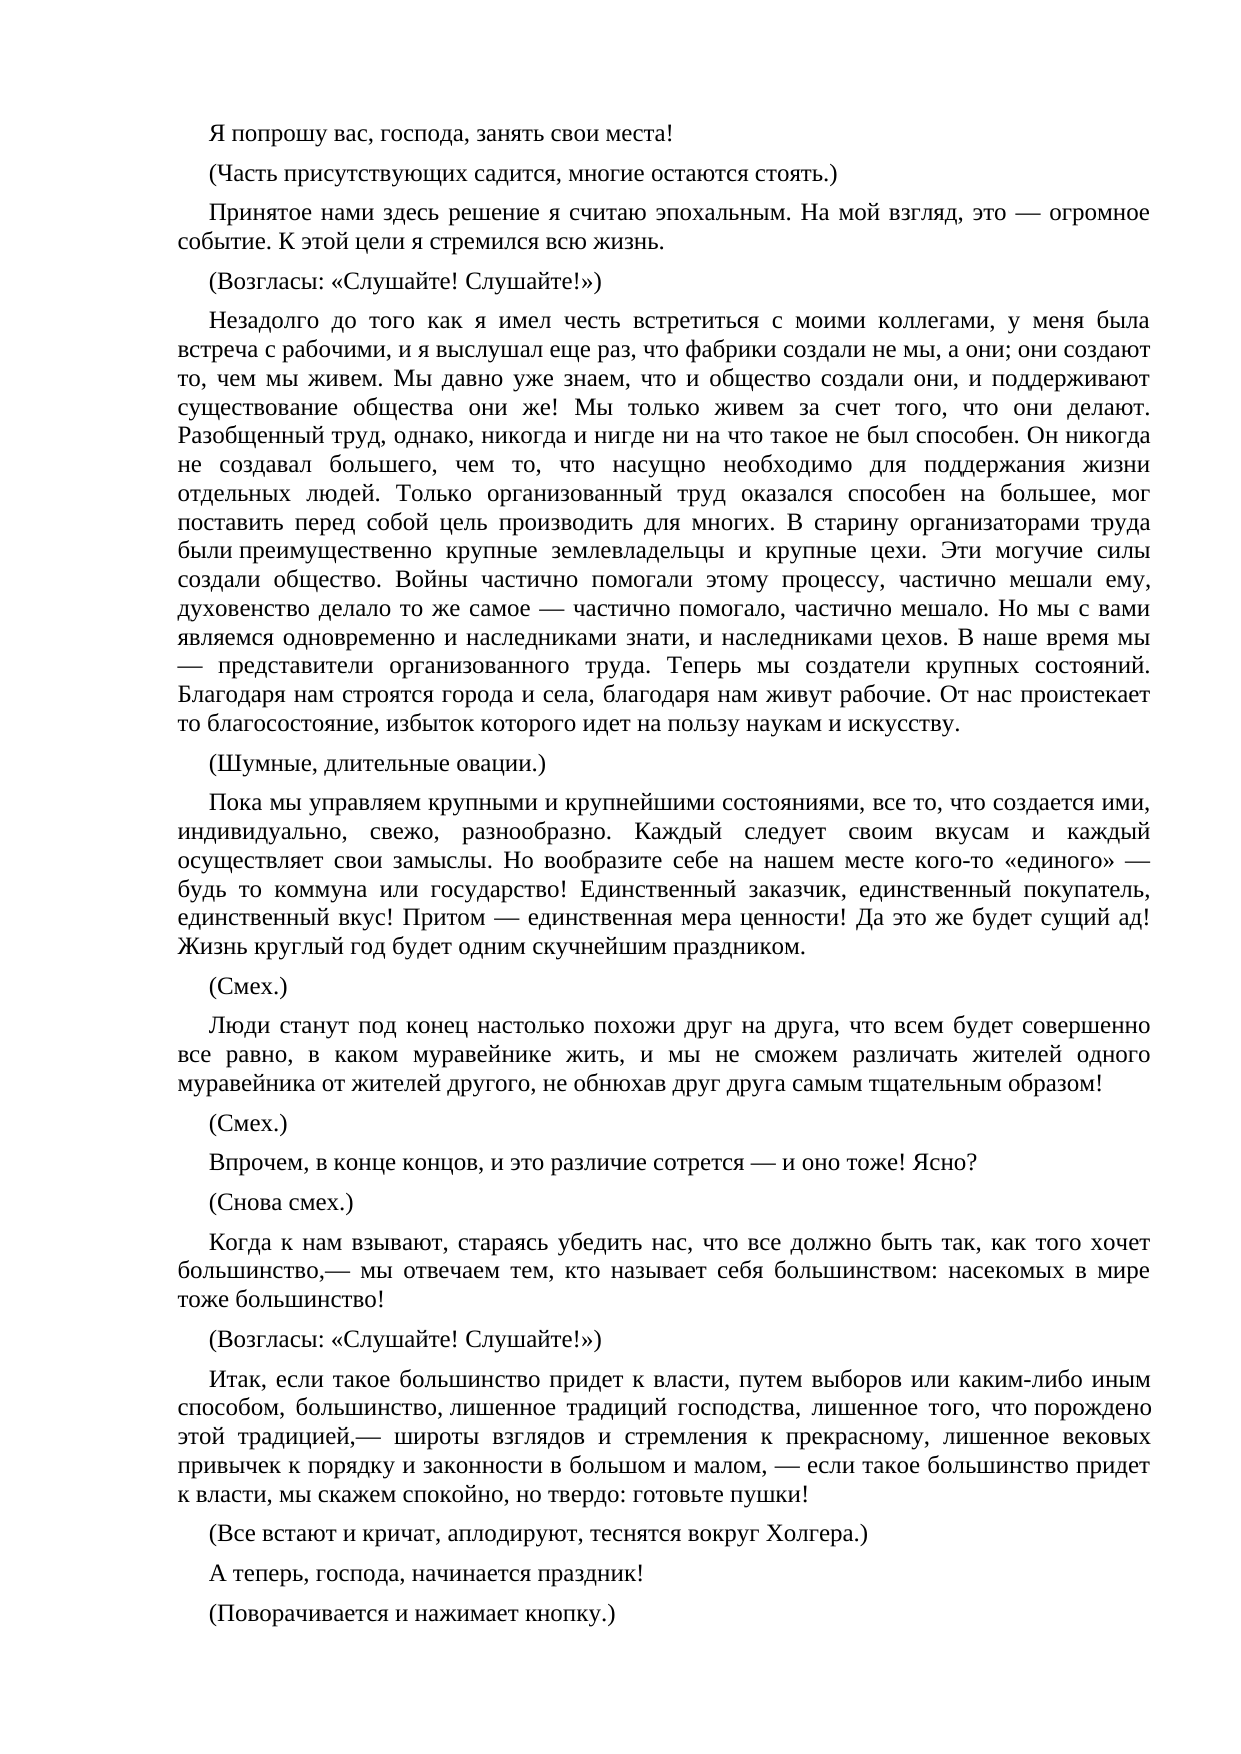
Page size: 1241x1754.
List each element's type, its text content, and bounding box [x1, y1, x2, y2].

text (Шумные, длительные овации.) [177, 748, 1152, 777]
text Я попрошу вас, господа, занять свои места! [177, 118, 1152, 147]
text Принятое нами здесь решение я считаю эпохальным. На мой взгляд, это — огромное событие. К этой цели я стремился всю жизнь. [177, 197, 1152, 255]
text (Часть присутствующих садится, многие остаются стоять.) [177, 158, 1152, 187]
text (Смех.) [177, 1108, 1152, 1137]
text (Возгласы: «Слушайте! Слушайте!») [177, 1324, 1152, 1353]
text Пока мы управляем крупными и крупнейшими состояниями, все то, что создается ими, индивидуально, свежо, разнообразно. Каждый следует своим вкусам и каждый осуществляет свои замыслы. Но вообразите себе на нашем месте кого-то «единого» — будь то коммуна или государство! Единственный заказчик, единственный покупатель, единственный вкус! Притом — единственная мера ценности! Да это же будет сущий ад! Жизнь круглый год будет одним скучнейшим праздником. [177, 787, 1152, 960]
text (Смех.) [177, 971, 1152, 1000]
text Итак, если такое большинство придет к власти, путем выборов или каким-либо иным способом, большинство, лишенное традиций господства, лишенное того, что порождено этой традицией,— широты взглядов и стремления к прекрасному, лишенное вековых привычек к порядку и законности в большом и малом, — если такое большинство придет к власти, мы скажем спокойно, но твердо: готовьте пушки! [177, 1364, 1152, 1507]
text (Поворачивается и нажимает кнопку.) [177, 1598, 1152, 1627]
text (Возгласы: «Слушайте! Слушайте!») [177, 266, 1152, 295]
text А теперь, господа, начинается праздник! [177, 1558, 1152, 1587]
text (Снова смех.) [177, 1187, 1152, 1216]
text Впрочем, в конце концов, и это различие сотрется — и оно тоже! Ясно? [177, 1147, 1152, 1176]
text Когда к нам взывают, стараясь убедить нас, что все должно быть так, как того хочет большинство,— мы отвечаем тем, кто называет себя большинством: насекомых в мире тоже большинство! [177, 1227, 1152, 1313]
text Незадолго до того как я имел честь встретиться с моими коллегами, у меня была встреча с рабочими, и я выслушал еще раз, что фабрики создали не мы, а они; они создают то, чем мы живем. Мы давно уже знаем, что и общество создали они, и поддерживают существование общества они же! Мы только живем за счет того, что они делают. Разобщенный труд, однако, никогда и нигде ни на что такое не был способен. Он никогда не создавал большего, чем то, что насущно необходимо для поддержания жизни отдельных людей. Только организованный труд оказался способен на большее, мог поставить перед собой цель производить для многих. В старину организаторами труда были преимущественно крупные землевладельцы и крупные цехи. Эти могучие силы создали общество. Войны частично помогали этому процессу, частично мешали ему, духовенство делало то же самое — частично помогало, частично мешало. Но мы с вами являемся одновременно и наследниками знати, и наследниками цехов. В наше время мы — представители организованного труда. Теперь мы создатели крупных состояний. Благодаря нам строятся города и села, благодаря нам живут рабочие. От нас проистекает то благосостояние, избыток которого идет на пользу наукам и искусству. [177, 306, 1152, 737]
text (Все встают и кричат, аплодируют, теснятся вокруг Холгера.) [177, 1518, 1152, 1547]
text Люди станут под конец настолько похожи друг на друга, что всем будет совершенно все равно, в каком муравейнике жить, и мы не сможем различать жителей одного муравейника от жителей другого, не обнюхав друг друга самым тщательным образом! [177, 1011, 1152, 1097]
